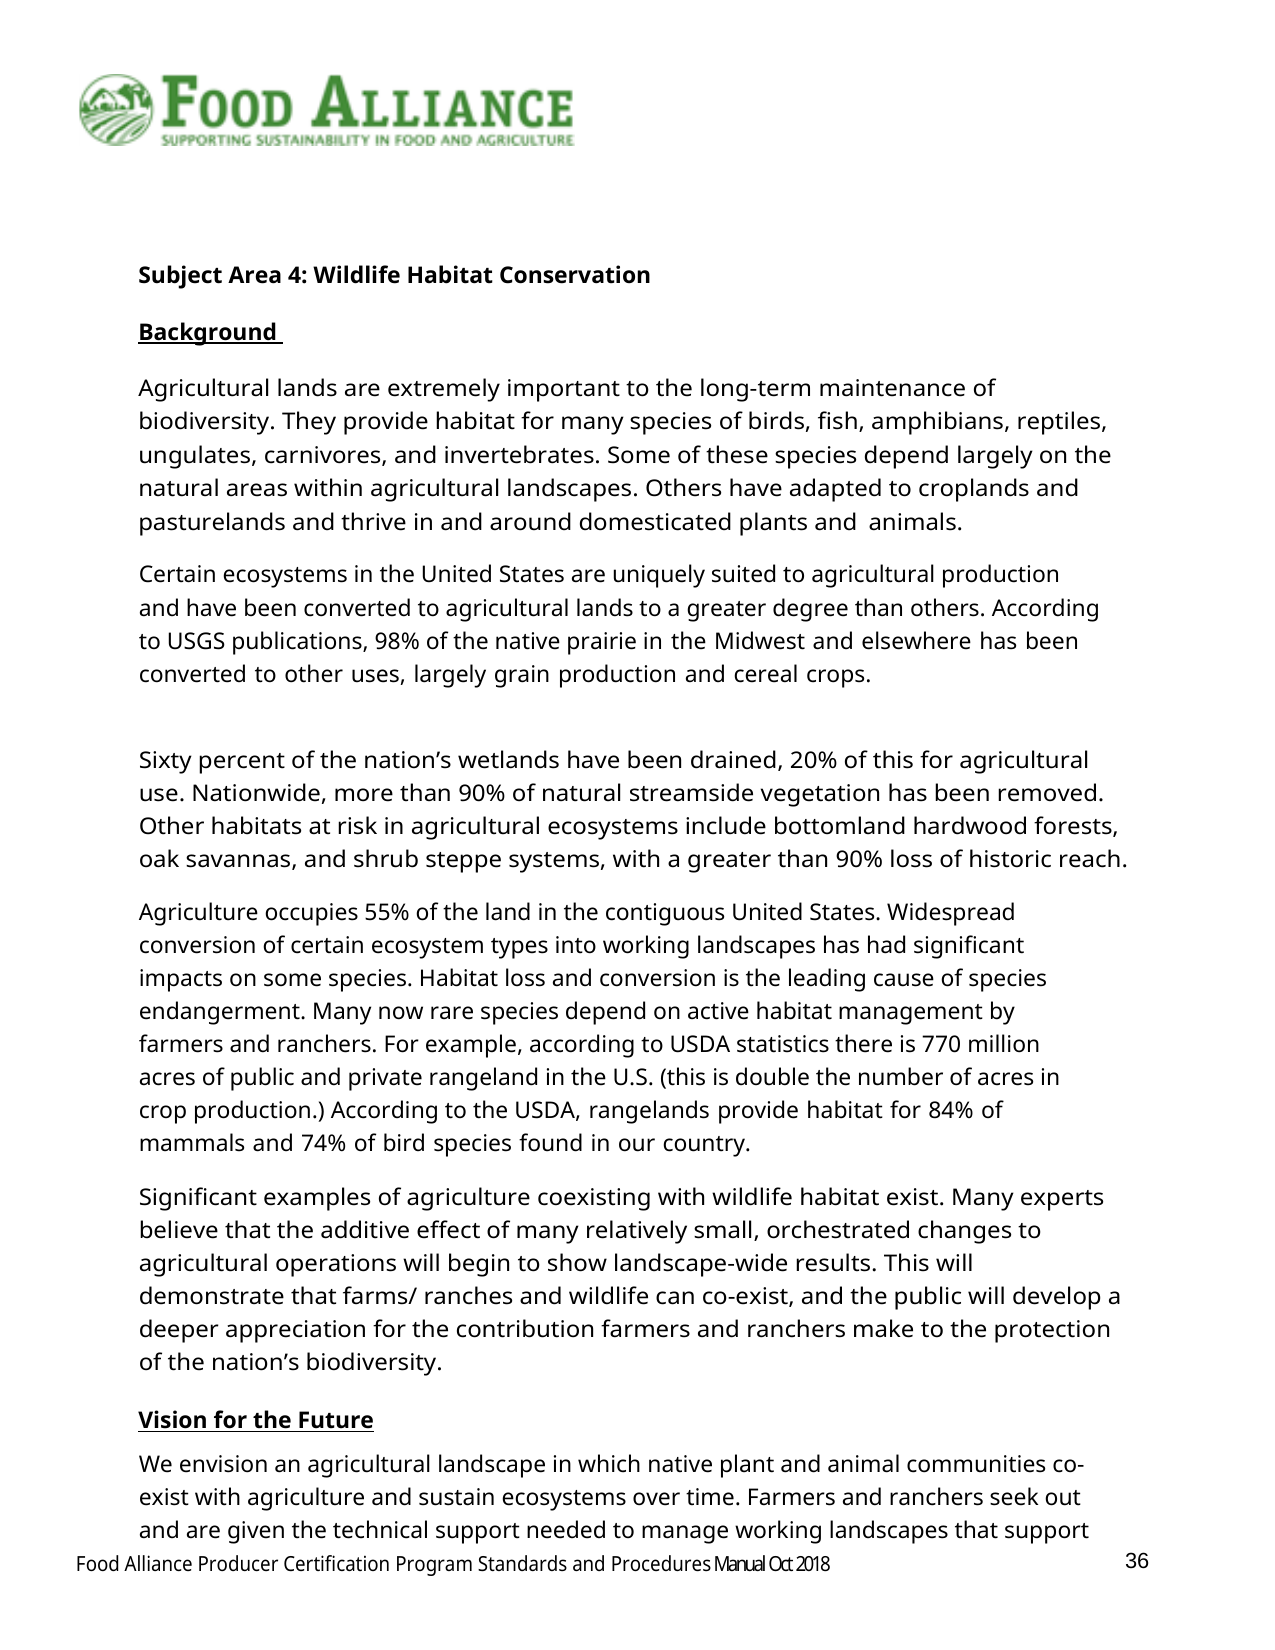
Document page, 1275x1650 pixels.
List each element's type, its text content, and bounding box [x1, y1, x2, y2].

subtitle Subject Area 4: Wildlife Habitat Conservation [138, 259, 1155, 291]
text Vision for the Future [138, 1404, 1155, 1436]
text Certain ecosystems in the United States are uniquely suited to agricultural production and have been converted to agricultural lands to a greater degree than others. According to USGS publications, 98% of the native prairie in the Midwest and elsewhere has been converted to other uses, largely grain production and cereal crops. [138, 558, 1101, 689]
text Agriculture occupies 55% of the land in the contiguous United States. Widespread conversion of certain ecosystem types into working landscapes has had significant impacts on some species. Habitat loss and conversion is the leading cause of species endangerment. Many now rare species depend on active habitat management by farmers and ranchers. For example, according to USDA statistics there is 770 million acres of public and private rangeland in the U.S. (this is double the number of acres in crop production.) According to the USDA, rangelands provide habitat for 84% of mammals and 74% of bird species found in our country. [138, 896, 1103, 1159]
text Sixty percent of the nation’s wetlands have been drained, 20% of this for agricultural use. Nationwide, more than 90% of natural streamside vegetation has been removed. Other habitats at risk in agricultural ecosystems include bottomland hardwood forests, oak savannas, and shrub steppe systems, with a greater than 90% loss of historic reach. [138, 744, 1137, 874]
text Background [138, 316, 1155, 347]
text Significant examples of agriculture coexisting with wildlife habitat exist. Many experts believe that the additive effect of many relatively small, orchestrated changes to agricultural operations will begin to show landscape-wide results. This will demonstrate that farms/ ranches and wildlife can co-exist, and the public will develop a deeper appreciation for the contribution farmers and ranchers make to the protection of the nation’s biodiversity. [138, 1181, 1123, 1377]
picture [78, 74, 575, 146]
text Agricultural lands are extremely important to the long-term maintenance of biodiversity. They provide habitat for many species of birds, fish, amphibians, reptiles, ungulates, carnivores, and invertebrates. Some of these species depend largely on the natural areas within agricultural landscapes. Others have adapted to croplands and pasturelands and thrive in and around domesticated plants and animals. [138, 372, 1126, 537]
